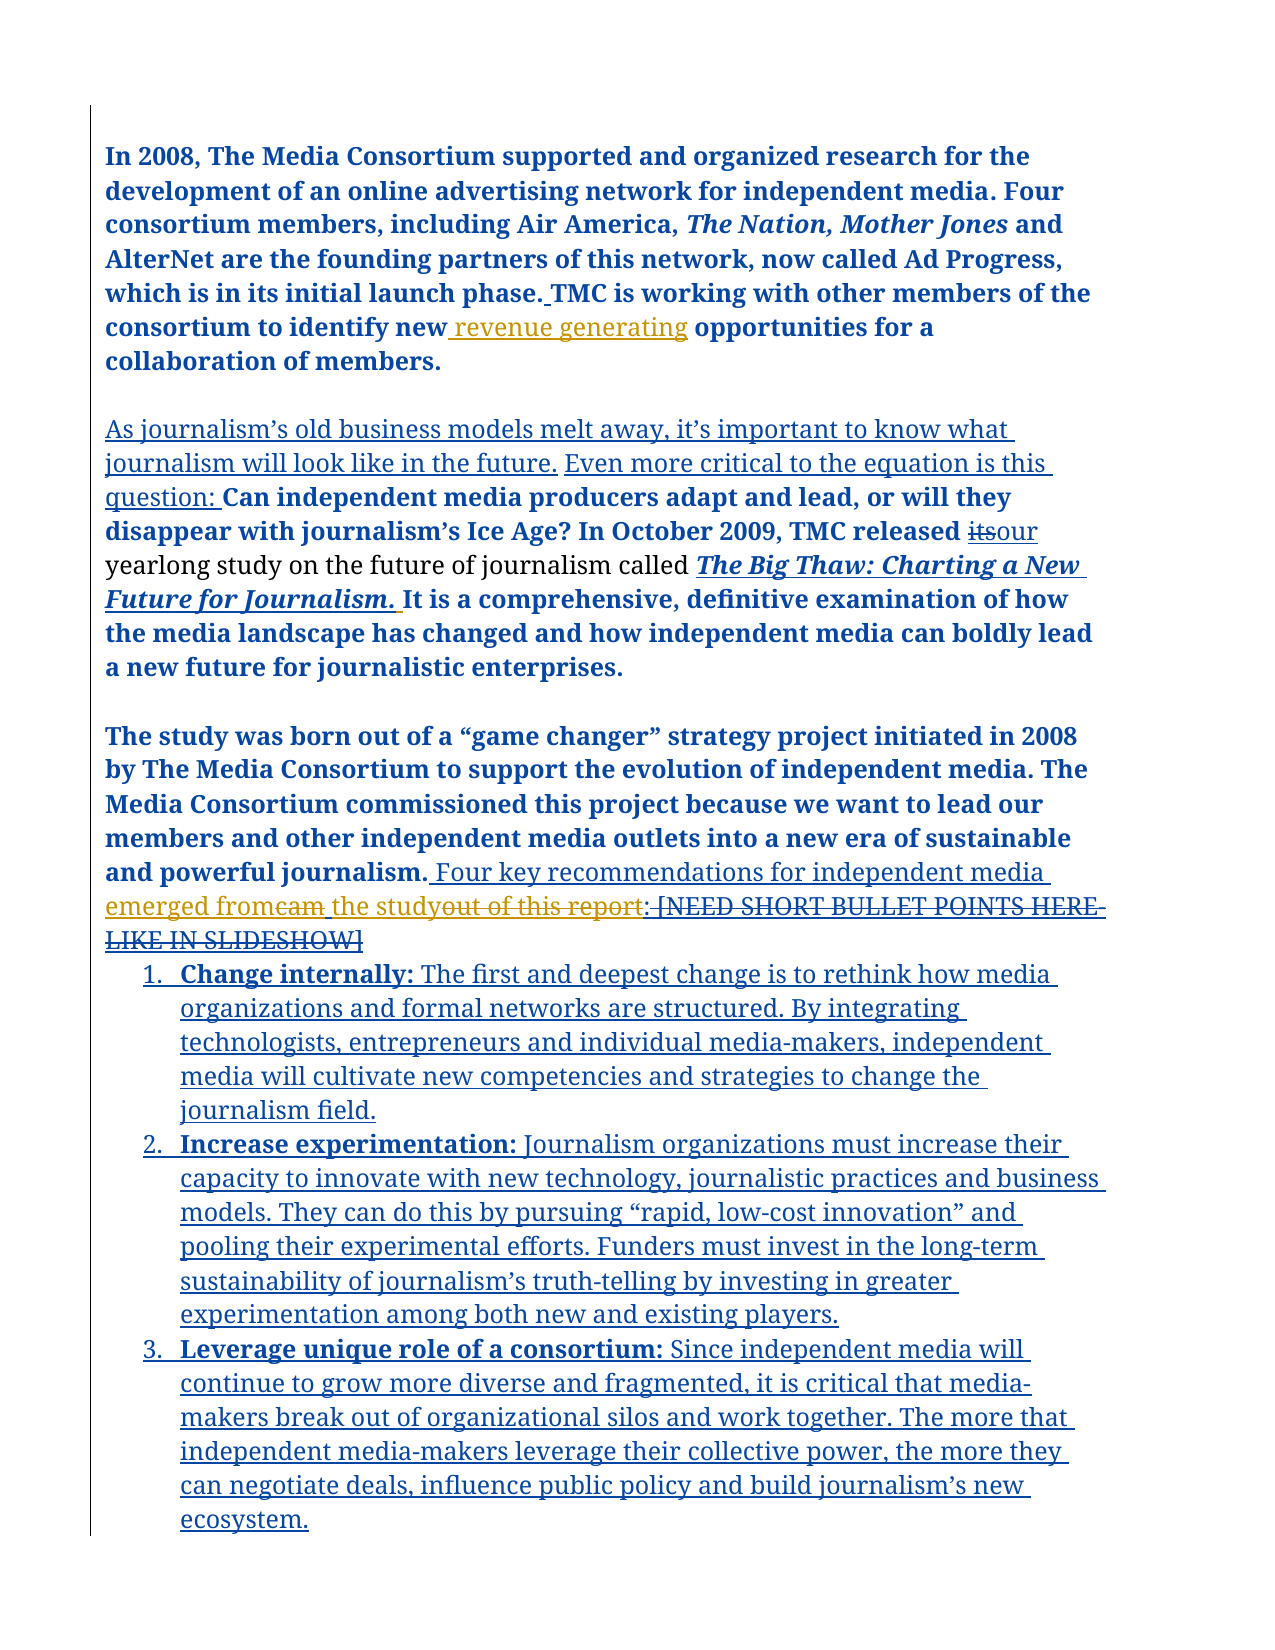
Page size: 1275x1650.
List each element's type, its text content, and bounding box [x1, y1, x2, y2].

text Can independent media producers adapt and lead, or will they disappear with journalism’s Ice Age? In October 2009, TMC released yearlong study on the future of journalism called It is a comprehensive, definitive examination of how the media landscape has changed and how independent media can boldly lead a new future for journalistic enterprises. [105, 412, 1106, 684]
text In 2008, The Media Consortium supported and organized research for the development of an online advertising network for independent media. Four consortium members, including Air America, The Nation, Mother Jones and AlterNet are the founding partners of this network, now called Ad Progress, which is in its initial launch phase.TMC is working with other members of the consortium to identify new opportunities for a collaboration of members. [105, 139, 1106, 377]
text The study was born out of a “game changer” strategy project initiated in 2008 by The Media Consortium to support the evolution of independent media. The Media Consortium commissioned this project because we want to lead our members and other independent media outlets into a new era of sustainable and powerful journalism. [105, 919, 1106, 957]
text The study was born out of a “game changer” strategy project initiated in 2008 by The Media Consortium to support the evolution of independent media. The Media Consortium commissioned this project because we want to lead our members and other independent media outlets into a new era of sustainable and powerful journalism. [105, 718, 1106, 917]
